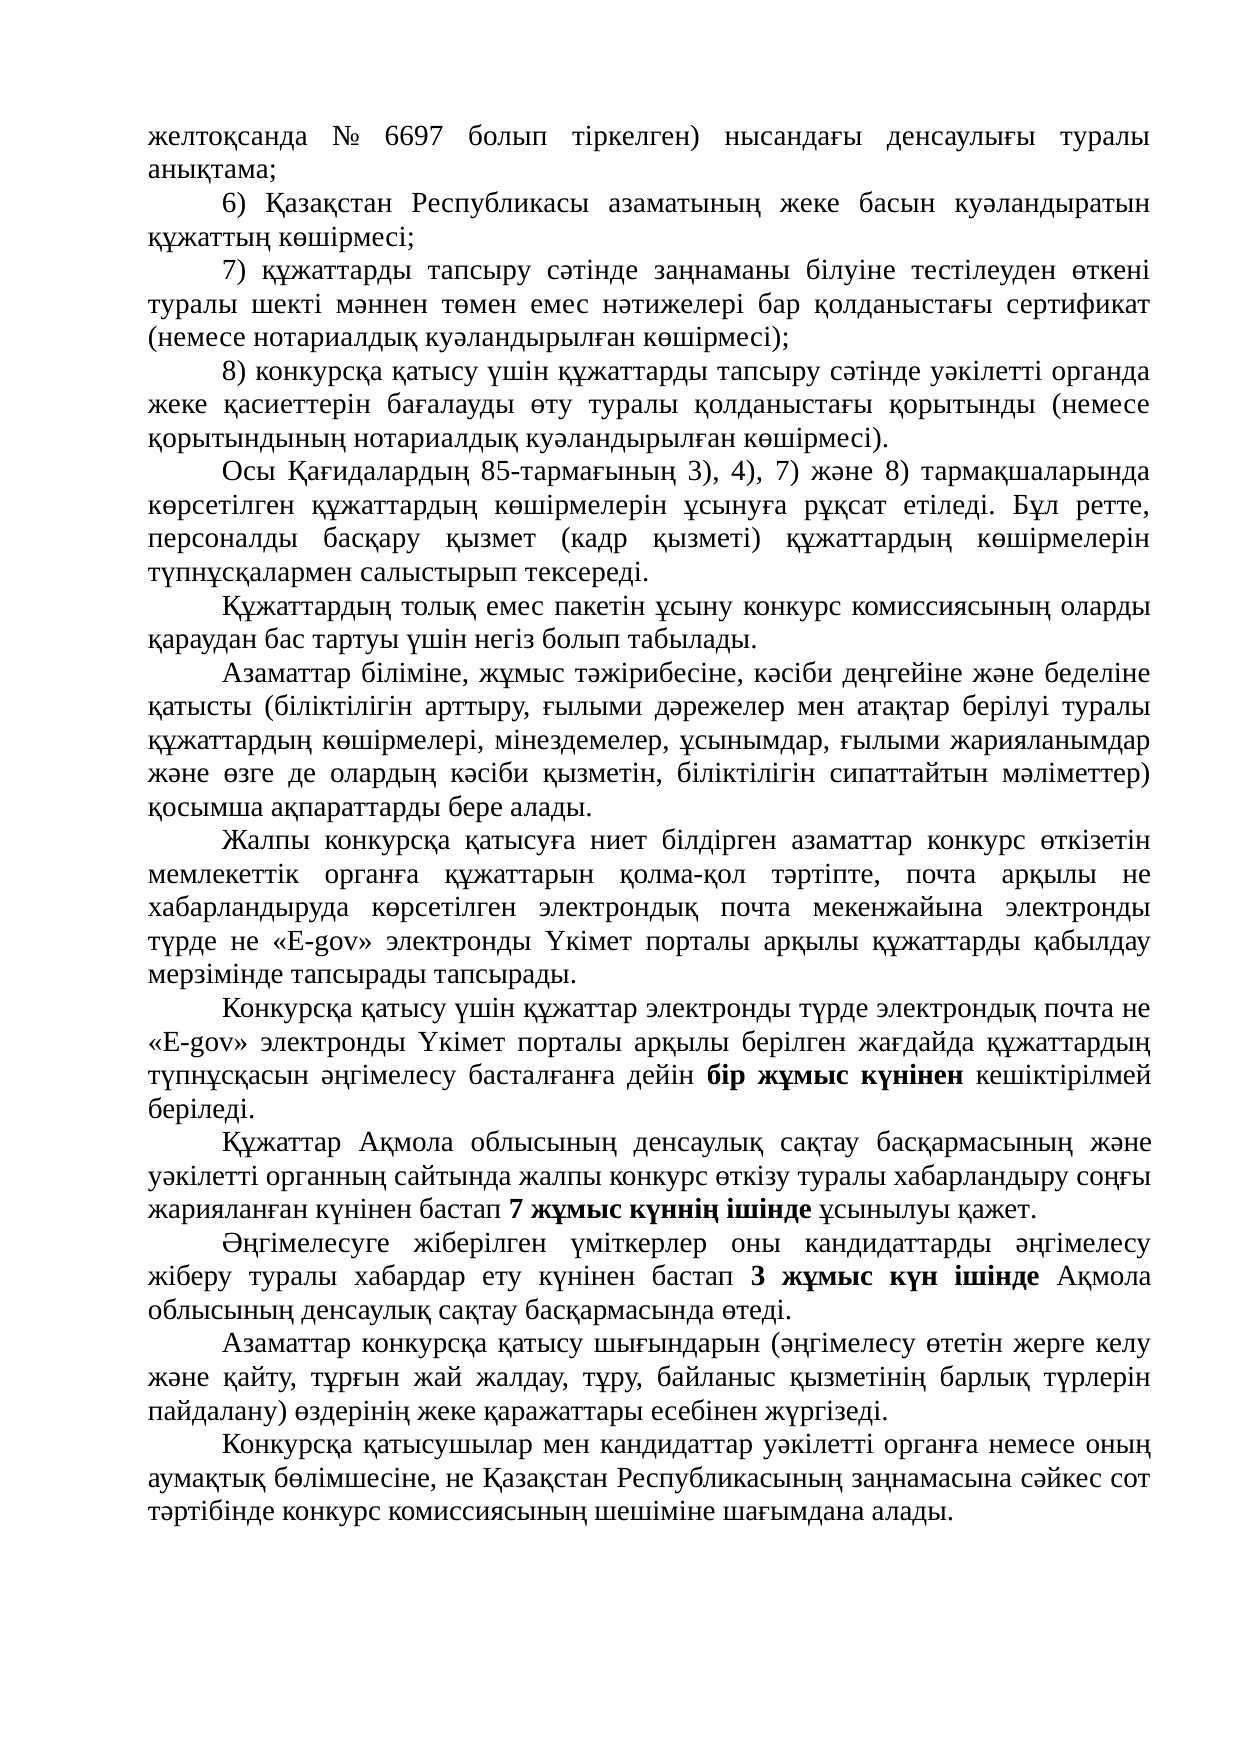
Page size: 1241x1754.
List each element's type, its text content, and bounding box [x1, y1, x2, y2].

text Құжаттардың толық емес пакетін ұсыну конкурс комиссиясының оларды қараудан бас тартуы үшін негіз болып табылады. [148, 588, 1152, 655]
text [148, 118, 1152, 185]
text Осы Қағидалардың 85-тармағының 3), 4), 7) және 8) тармақшаларында көрсетілген құжаттардың көшірмелерін ұсынуға рұқсат етіледі. Бұл ретте, персоналды басқару қызмет (кадр қызметі) құжаттардың көшірмелерін түпнұсқалармен салыстырып тексереді. [148, 453, 1152, 588]
text Құжаттар Ақмола облысының денсаулық сақтау басқармасының және уәкілетті органның сайтында жалпы конкурс өткiзу туралы хабарландыру соңғы жарияланған күнінен бастап 7 жұмыс күннің ішінде ұсынылуы қажет. [148, 1124, 1152, 1225]
text Әңгімелесуге жіберілген үміткерлер оны кандидаттарды әңгімелесу жіберу туралы хабардар ету күнінен бастап 3 жұмыс күн ішінде Ақмола облысының денсаулық сақтау басқармасында өтеді. [148, 1225, 1152, 1326]
text Азаматтар конкурсқа қатысу шығындарын (әңгімелесу өтетiн жерге келу және қайту, тұрғын жай жалдау, тұру, байланыс қызметiнiң барлық түрлерiн пайдалану) өздерiнiң жеке қаражаттары есебiнен жүргiзедi. [148, 1326, 1152, 1426]
text 7) құжаттарды тапсыру сәтінде заңнаманы білуіне тестілеуден өткені туралы шекті мәннен төмен емес нәтижелері бар қолданыстағы сертификат (немесе нотариалдық куәландырылған көшірмесі); [148, 252, 1152, 353]
text Жалпы конкурсқа қатысуға ниет білдірген азаматтар конкурс өткiзетiн мемлекеттiк органға құжаттарын қолма-қол тәртіпте, почта арқылы не хабарландыруда көрсетілген электрондық почта мекенжайына электронды түрде не «Е-gov» электронды Үкімет порталы арқылы құжаттарды қабылдау мерзімінде тапсырады тапсырады. [148, 822, 1152, 990]
text 8) конкурсқа қатысу үшін құжаттарды тапсыру сәтінде уәкілетті органда жеке қасиеттерін бағалауды өту туралы қолданыстағы қорытынды (немесе қорытындының нотариалдық куәландырылған көшірмесі). [148, 353, 1152, 453]
text Конкурсқа қатысушылар мен кандидаттар уәкiлеттi органға немесе оның аумақтық бөлiмшесiне, не Қазақстан Республикасының заңнамасына сәйкес сот тәртiбiнде конкурс комиссиясының шешiмiне шағымдана алады. [148, 1426, 1152, 1527]
text Азаматтар бiлiмiне, жұмыс тәжiрибесiне, кәсiби деңгейіне және беделіне қатысты (бiлiктiлiгiн арттыру, ғылыми дәрежелер мен атақтар берiлуi туралы құжаттардың көшiрмелерi, мiнездемелер, ұсынымдар, ғылыми жарияланымдар және өзге де олардың кәсіби қызметін, біліктілігін сипаттайтын мәліметтер) қосымша ақпараттарды бере алады. [148, 655, 1152, 822]
text 6) Қазақстан Республикасы азаматының жеке басын куәландыратын құжаттың көшірмесі; [148, 185, 1152, 252]
text Конкурсқа қатысу үшін құжаттар электронды түрде электрондық почта не «Е-gov» электронды Үкімет порталы арқылы берілген жағдайда құжаттардың түпнұсқасын әңгімелесу басталғанға дейін бір жұмыс күнінен кешіктірілмей беріледі. [148, 990, 1152, 1124]
